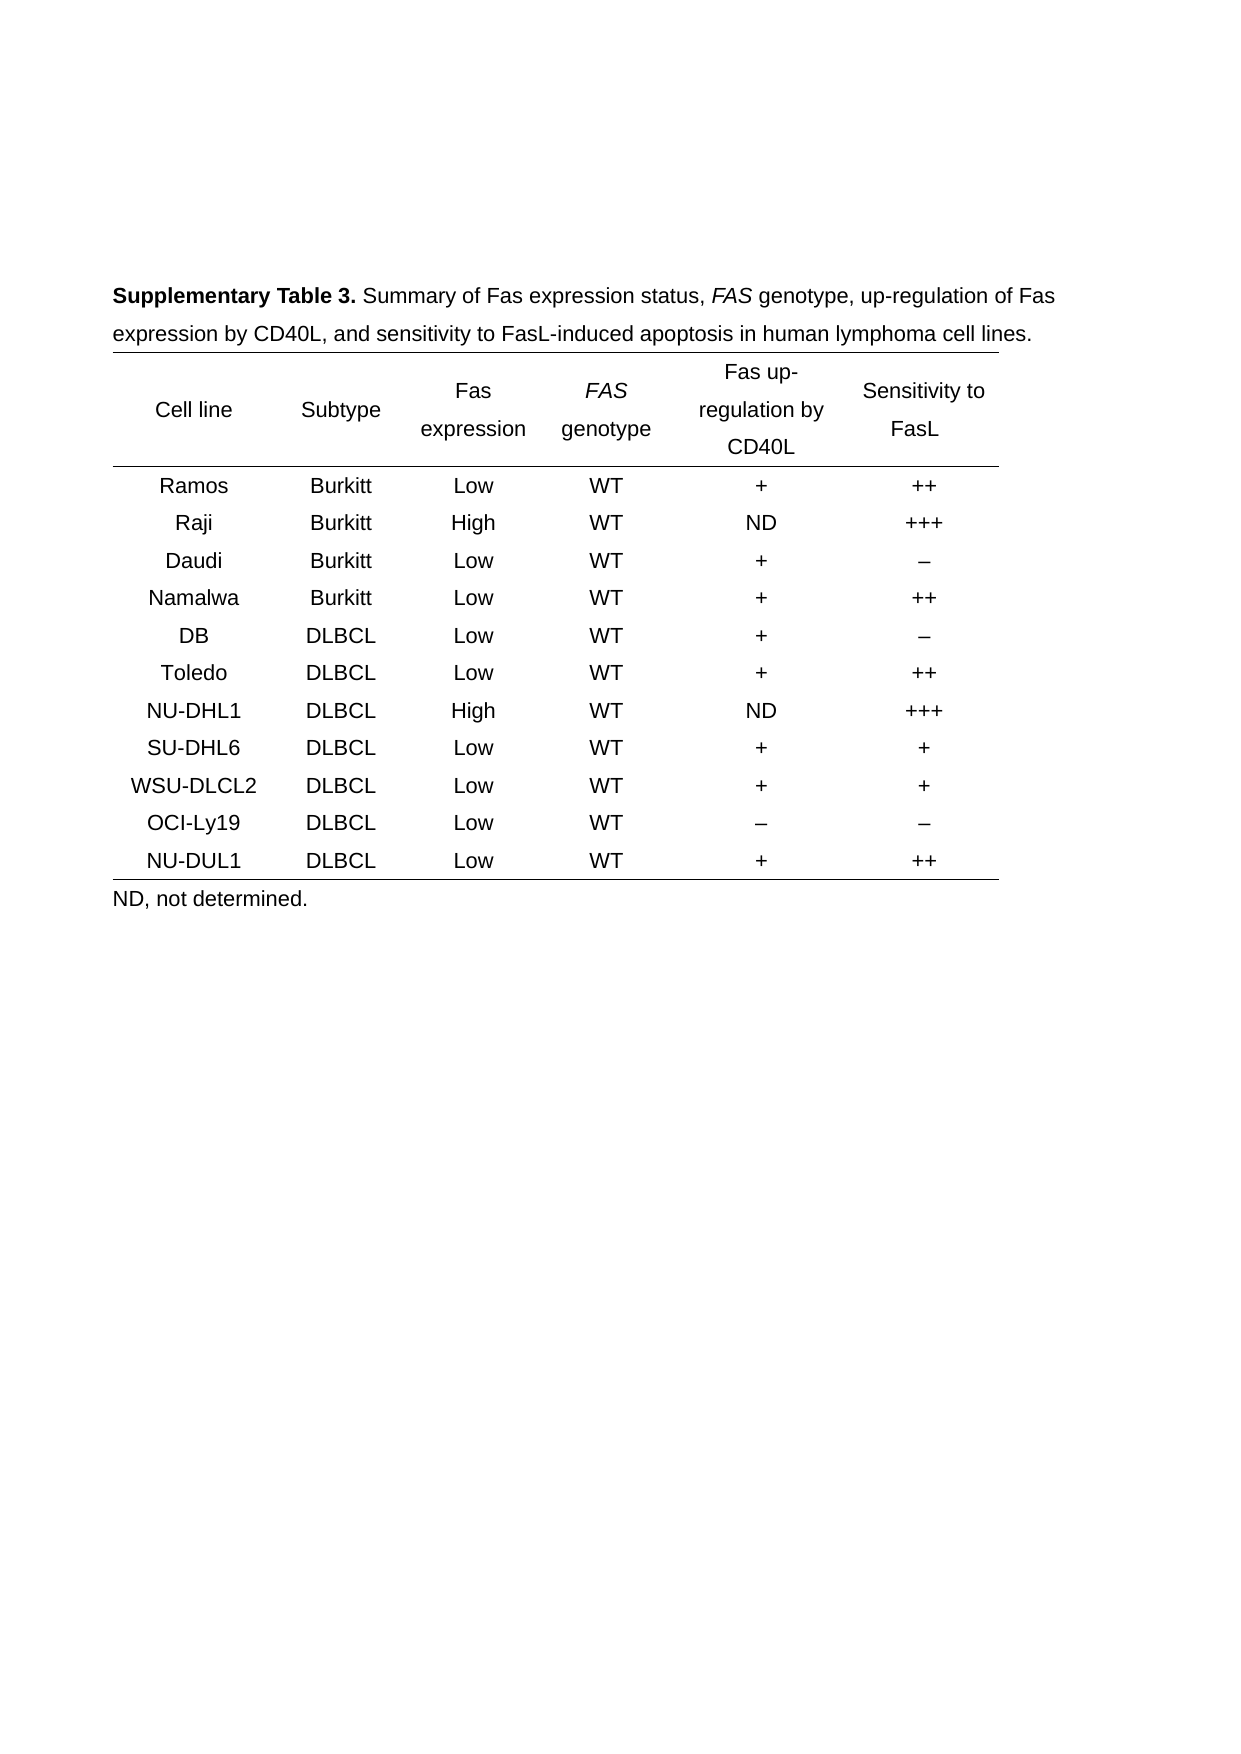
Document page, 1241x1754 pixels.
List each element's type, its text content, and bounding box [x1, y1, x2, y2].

table_cell WT [540, 804, 672, 842]
table_cell WT [540, 654, 672, 692]
table_cell ND [673, 692, 850, 729]
table_header Fas up-regulation by CD40L [673, 353, 850, 466]
table_cell ++ [850, 654, 998, 692]
table_cell OCI-Ly19 [113, 804, 275, 842]
table_cell Burkitt [275, 504, 407, 542]
table_cell Low [407, 617, 540, 654]
text ND, not determined. [112, 880, 1128, 918]
table_cell Ramos [113, 467, 275, 504]
table_header FAS genotype [540, 353, 672, 466]
table_cell + [673, 767, 850, 804]
table_cell ++ [850, 467, 998, 504]
table_cell Daudi [113, 542, 275, 579]
table_cell + [850, 729, 998, 767]
table_cell DLBCL [275, 729, 407, 767]
text Supplementary Table 3. Summary of Fas expression status, FAS genotype, up-regulation of Fas expression by CD40L, and sensitivity to FasL-induced apoptosis in human lymphoma cell lines. [112, 277, 1128, 352]
table_cell Burkitt [275, 579, 407, 617]
table_cell DLBCL [275, 842, 407, 879]
table_cell Low [407, 542, 540, 579]
table_cell Toledo [113, 654, 275, 692]
table_cell + [673, 617, 850, 654]
table_cell DLBCL [275, 767, 407, 804]
table_cell Low [407, 804, 540, 842]
table_cell +++ [850, 692, 998, 729]
table_cell WT [540, 842, 672, 879]
table_cell Low [407, 654, 540, 692]
table_cell + [850, 767, 998, 804]
table_header Sensitivity to FasL [850, 353, 998, 466]
table_cell WT [540, 617, 672, 654]
table_cell SU-DHL6 [113, 729, 275, 767]
table_cell WT [540, 467, 672, 504]
table_cell Low [407, 842, 540, 879]
table_header Subtype [275, 353, 407, 466]
table_cell High [407, 692, 540, 729]
table_cell DB [113, 617, 275, 654]
table_cell High [407, 504, 540, 542]
table_cell DLBCL [275, 617, 407, 654]
table_cell Low [407, 767, 540, 804]
table_cell – [850, 617, 998, 654]
table_cell NU-DHL1 [113, 692, 275, 729]
table_cell NU-DUL1 [113, 842, 275, 879]
table_cell + [673, 654, 850, 692]
table_cell WT [540, 692, 672, 729]
table_cell Burkitt [275, 542, 407, 579]
table_cell ++ [850, 842, 998, 879]
table_cell WT [540, 767, 672, 804]
table_cell ++ [850, 579, 998, 617]
table_cell WSU-DLCL2 [113, 767, 275, 804]
table_header Fas expression [407, 353, 540, 466]
table_cell – [673, 804, 850, 842]
table_cell + [673, 842, 850, 879]
table_cell Raji [113, 504, 275, 542]
table_cell ND [673, 504, 850, 542]
table_cell – [850, 542, 998, 579]
table_cell DLBCL [275, 692, 407, 729]
table_cell WT [540, 579, 672, 617]
table_cell + [673, 579, 850, 617]
table_cell WT [540, 542, 672, 579]
table_cell DLBCL [275, 804, 407, 842]
table_cell – [850, 804, 998, 842]
table_cell Namalwa [113, 579, 275, 617]
table_cell WT [540, 729, 672, 767]
table_cell +++ [850, 504, 998, 542]
table_cell Low [407, 729, 540, 767]
table_cell DLBCL [275, 654, 407, 692]
table_cell WT [540, 504, 672, 542]
table_cell Low [407, 579, 540, 617]
table_cell Burkitt [275, 467, 407, 504]
table_cell Low [407, 467, 540, 504]
table_cell + [673, 542, 850, 579]
table_cell + [673, 467, 850, 504]
table_header Cell line [113, 353, 275, 466]
table_cell + [673, 729, 850, 767]
